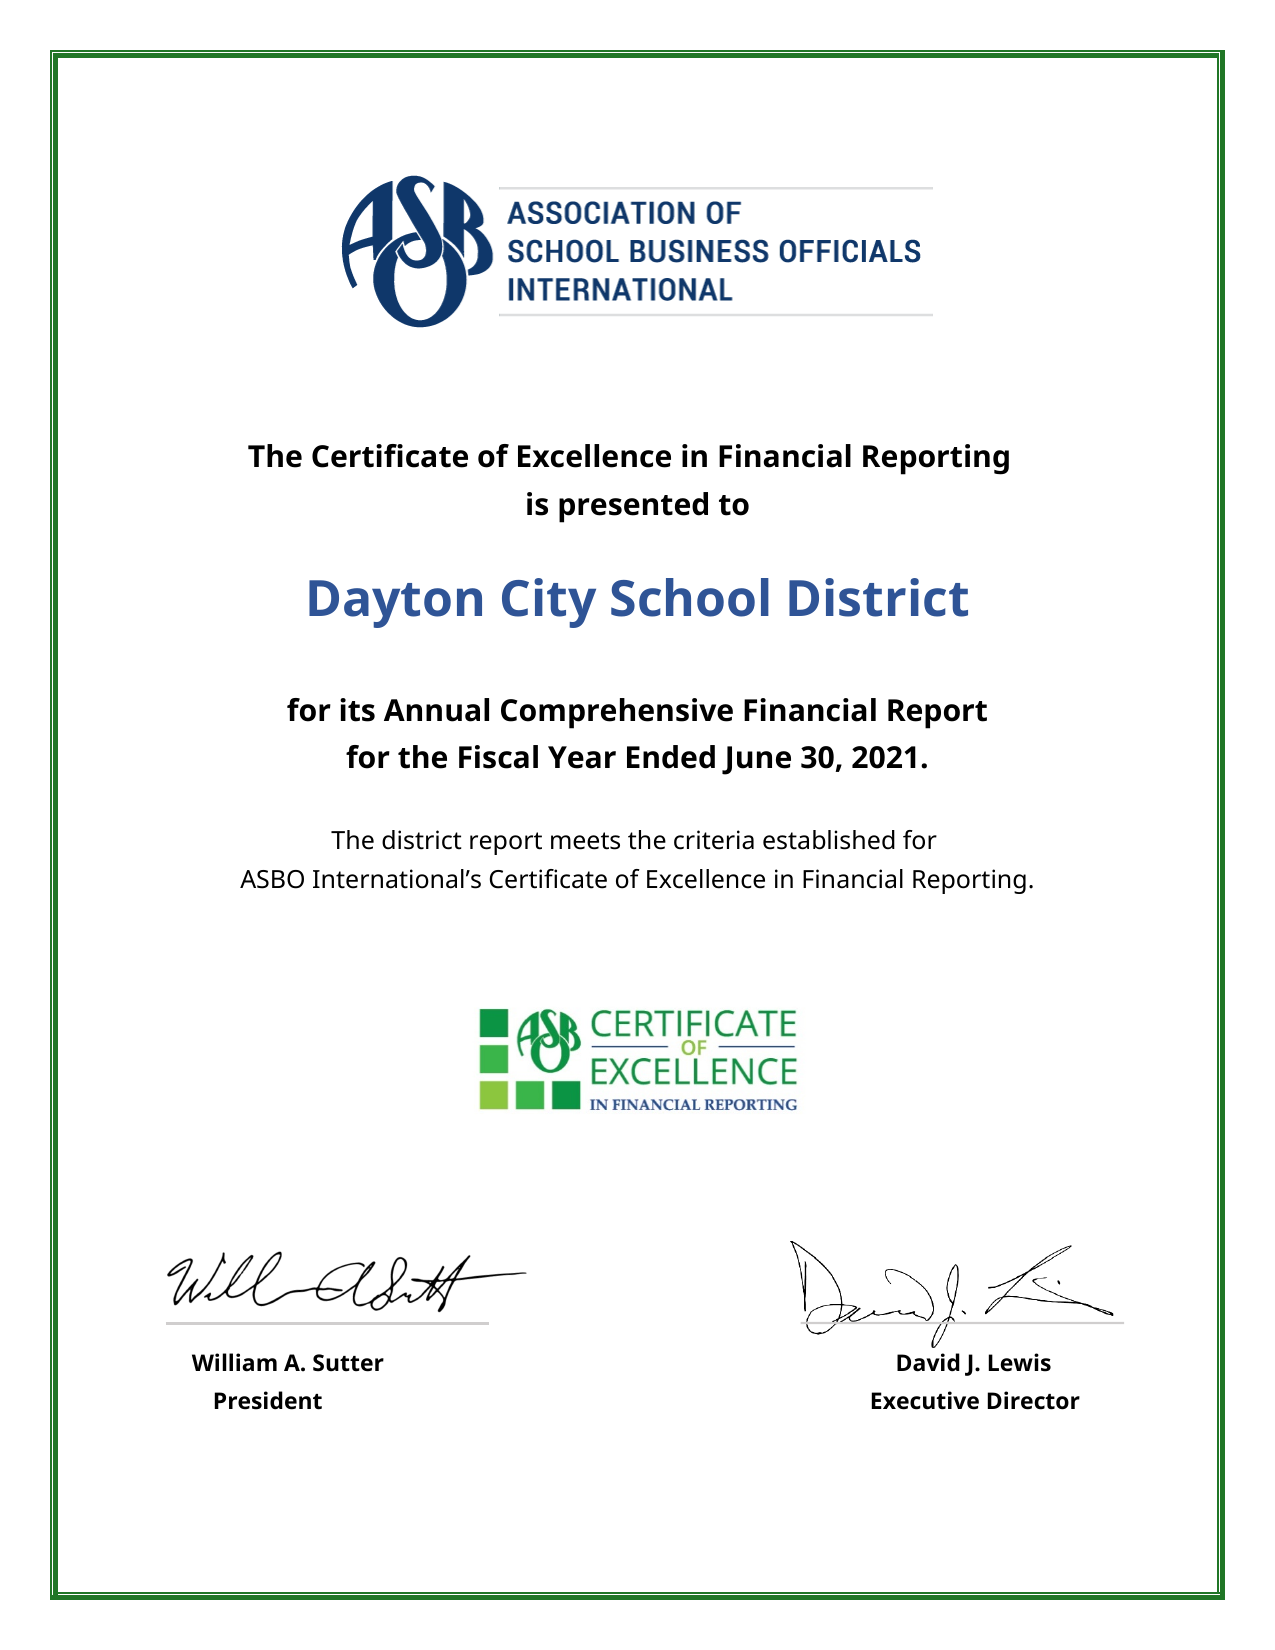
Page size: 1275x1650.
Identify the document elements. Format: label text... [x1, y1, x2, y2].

picture [337, 162, 938, 342]
text Dayton City School District [150, 563, 1125, 631]
picture [148, 1214, 538, 1346]
text for the Fiscal Year Ended June 30, 2021. [150, 736, 1125, 777]
text for its Annual Comprehensive Financial Report [150, 689, 1125, 730]
picture [452, 975, 823, 1142]
text William A. Sutter David J. Lewis [150, 1347, 1125, 1378]
picture [790, 1241, 1114, 1348]
text The Certificate of Excellence in Financial Reporting is presented to [150, 393, 1125, 524]
text The district report meets the criteria established for ASBO International’s Certificate of Excellence in Financial Reporting. [150, 783, 1125, 896]
text President Executive Director [150, 1385, 1125, 1416]
